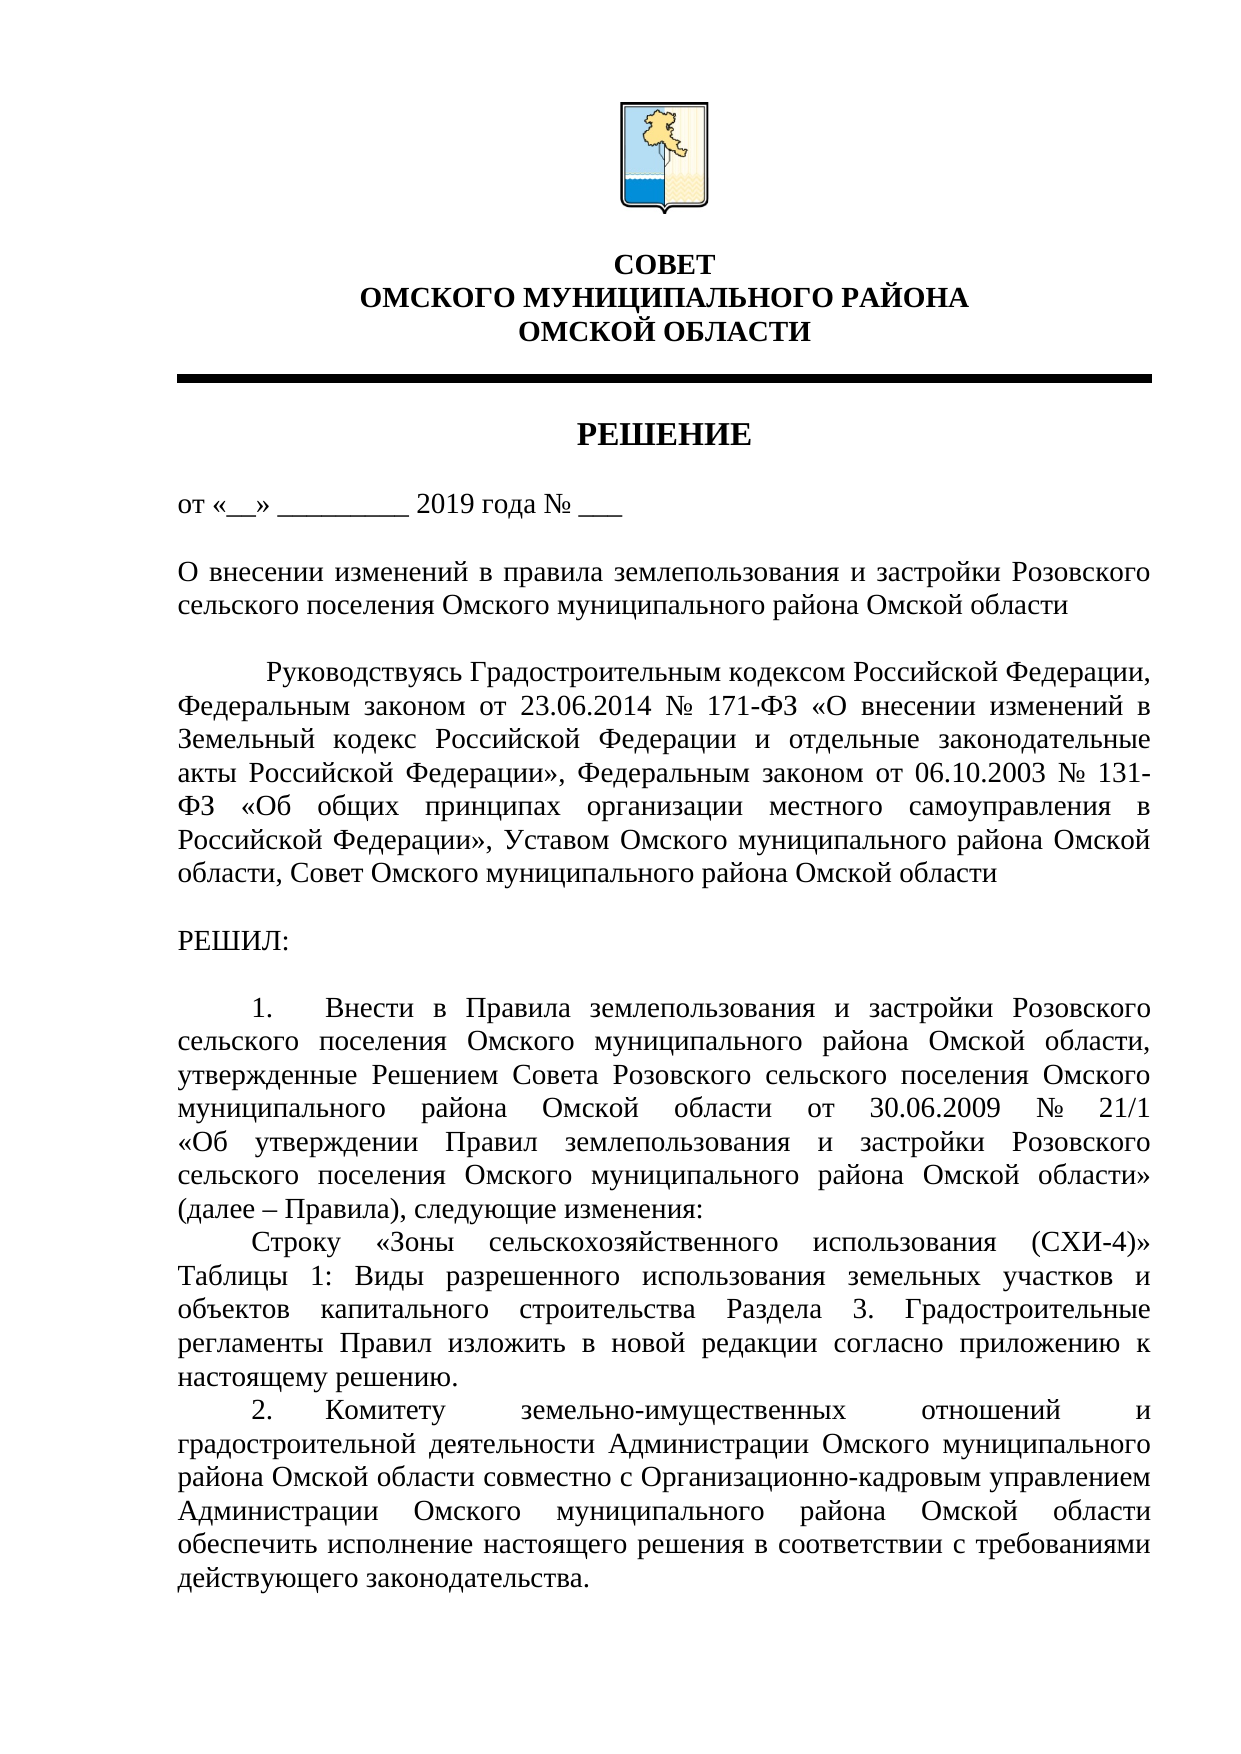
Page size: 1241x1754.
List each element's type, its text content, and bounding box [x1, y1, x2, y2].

text СОВЕТ [177, 247, 1152, 281]
list Строку «Зоны сельскохозяйственного использования (СХИ-4)» Таблицы 1: Виды разрешенного использования земельных участков и объектов капитального строительства Раздела 3. Градостроительные регламенты Правил изложить в новой редакции согласно приложению к настоящему решению. [177, 1224, 1152, 1392]
picture [620, 102, 709, 214]
list Комитету земельно-имущественных отношений и градостроительной деятельности Администрации Омского муниципального района Омской области совместно с Организационно-кадровым управлением Администрации Омского муниципального района Омской области обеспечить исполнение настоящего решения в соответствии с требованиями действующего законодательства. [177, 1392, 1152, 1593]
text от «__» _________ 2019 года № ___ [177, 487, 1152, 520]
text Руководствуясь Градостроительным кодексом Российской Федерации, Федеральным законом от 23.06.2014 № 171-ФЗ «О внесении изменений в Земельный кодекс Российской Федерации и отдельные законодательные акты Российской Федерации», Федеральным законом от 06.10.2003 № 131-ФЗ «Об общих принципах организации местного самоуправления в Российской Федерации», Уставом Омского муниципального района Омской области, Совет Омского муниципального района Омской области [177, 654, 1152, 889]
text РЕШЕНИЕ [177, 415, 1152, 453]
text О внесении изменений в правила землепользования и застройки Розовского сельского поселения Омского муниципального района Омской области [177, 554, 1152, 621]
list Внести в Правила землепользования и застройки Розовского сельского поселения Омского муниципального района Омской области, утвержденные Решением Совета Розовского сельского поселения Омского муниципального района Омской области от 30.06.2009 № 21/1 «Об утверждении Правил землепользования и застройки Розовского сельского поселения Омского муниципального района Омской области» (далее – Правила), следующие изменения: [177, 990, 1152, 1224]
text РЕШИЛ: [177, 923, 1152, 956]
text ОМСКОГО МУНИЦИПАЛЬНОГО РАЙОНА [177, 281, 1152, 314]
text ОМСКОЙ ОБЛАСТИ [177, 314, 1152, 348]
